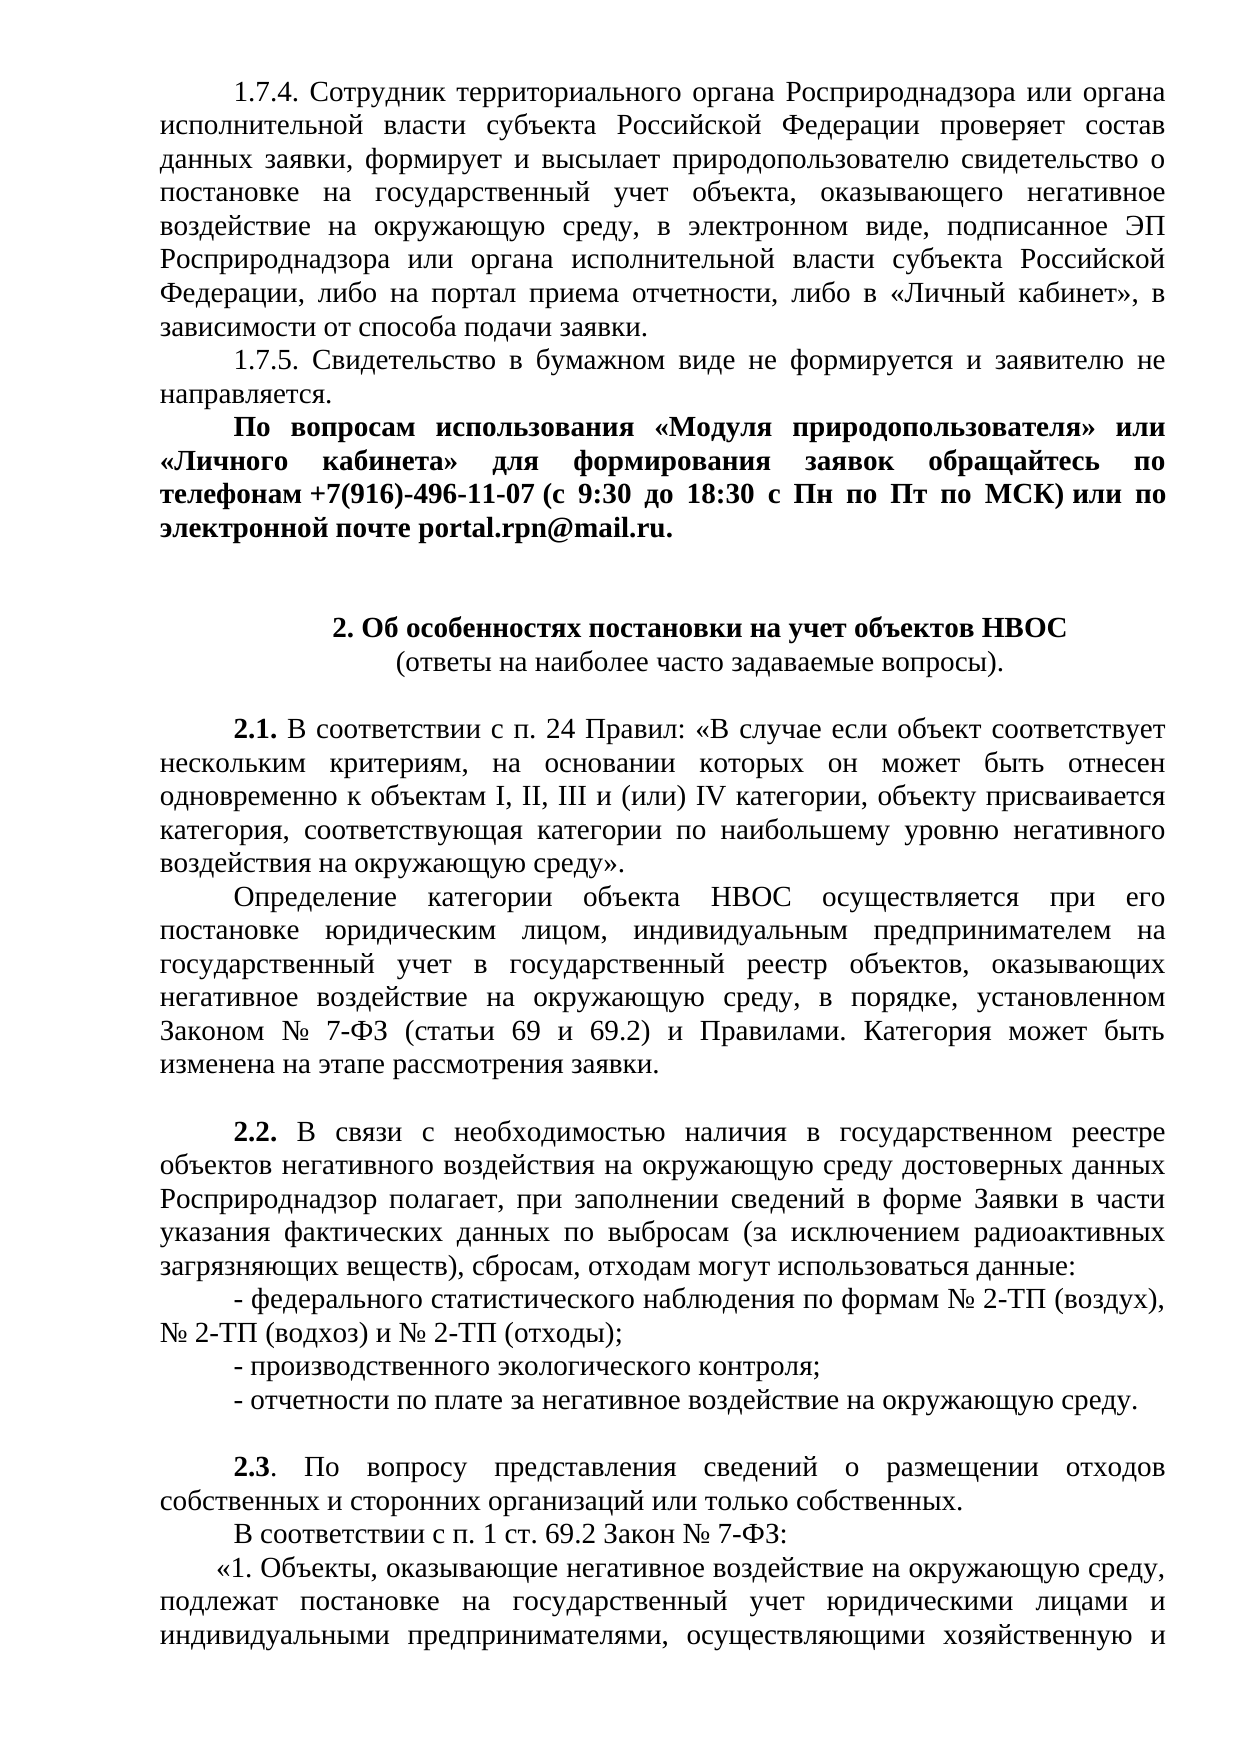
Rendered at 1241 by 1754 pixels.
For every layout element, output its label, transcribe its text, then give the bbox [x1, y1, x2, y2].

text Определение категории объекта НВОС осуществляется при его постановке юридическим лицом, индивидуальным предпринимателем на государственный учет в государственный реестр объектов, оказывающих негативное воздействие на окружающую среду, в порядке, установленном Законом № 7-ФЗ (статьи 69 и 69.2) и Правилами. Категория может быть изменена на этапе рассмотрения заявки. [159, 879, 1166, 1080]
text 1.7.5. Свидетельство в бумажном виде не формируется и заявителю не направляется. [159, 342, 1166, 409]
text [159, 1550, 1166, 1650]
text (ответы на наиболее часто задаваемые вопросы). [159, 644, 1166, 678]
text - федерального статистического наблюдения по формам № 2-ТП (воздух), № 2-ТП (водхоз) и № 2-ТП (отходы); [159, 1281, 1166, 1348]
text По вопросам использования «Модуля природопользователя» или «Личного кабинета» для формирования заявок обращайтесь по телефонам +7(916)-496-11-07 (с 9:30 до 18:30 с Пн по Пт по МСК) или по электронной почте portal.rpn@mail.ru. [159, 409, 1166, 543]
text 2.1. В соответствии с п. 24 Правил: «В случае если объект соответствует нескольким критериям, на основании которых он может быть отнесен одновременно к объектам I, II, III и (или) IV категории, объекту присваивается категория, соответствующая категории по наибольшему уровню негативного воздействия на окружающую среду». [159, 711, 1166, 879]
text - отчетности по плате за негативное воздействие на окружающую среду. [159, 1382, 1166, 1416]
text 1.7.4. Сотрудник территориального органа Росприроднадзора или органа исполнительной власти субъекта Российской Федерации проверяет состав данных заявки, формирует и высылает природопользователю свидетельство о постановке на государственный учет объекта, оказывающего негативное воздействие на окружающую среду, в электронном виде, подписанное ЭП Росприроднадзора или органа исполнительной власти субъекта Российской Федерации, либо на портал приема отчетности, либо в «Личный кабинет», в зависимости от способа подачи заявки. [159, 74, 1166, 342]
text - производственного экологического контроля; [159, 1348, 1166, 1382]
text 2.2. В связи с необходимостью наличия в государственном реестре объектов негативного воздействия на окружающую среду достоверных данных Росприроднадзор полагает, при заполнении сведений в форме Заявки в части указания фактических данных по выбросам (за исключением радиоактивных загрязняющих веществ), сбросам, отходам могут использоваться данные: [159, 1114, 1166, 1281]
text 2. Об особенностях постановки на учет объектов НВОС [159, 611, 1166, 644]
text В соответствии с п. 1 ст. 69.2 Закон № 7-ФЗ: [159, 1516, 1166, 1550]
text 2.3. По вопросу представления сведений о размещении отходов собственных и сторонних организаций или только собственных. [159, 1449, 1166, 1516]
